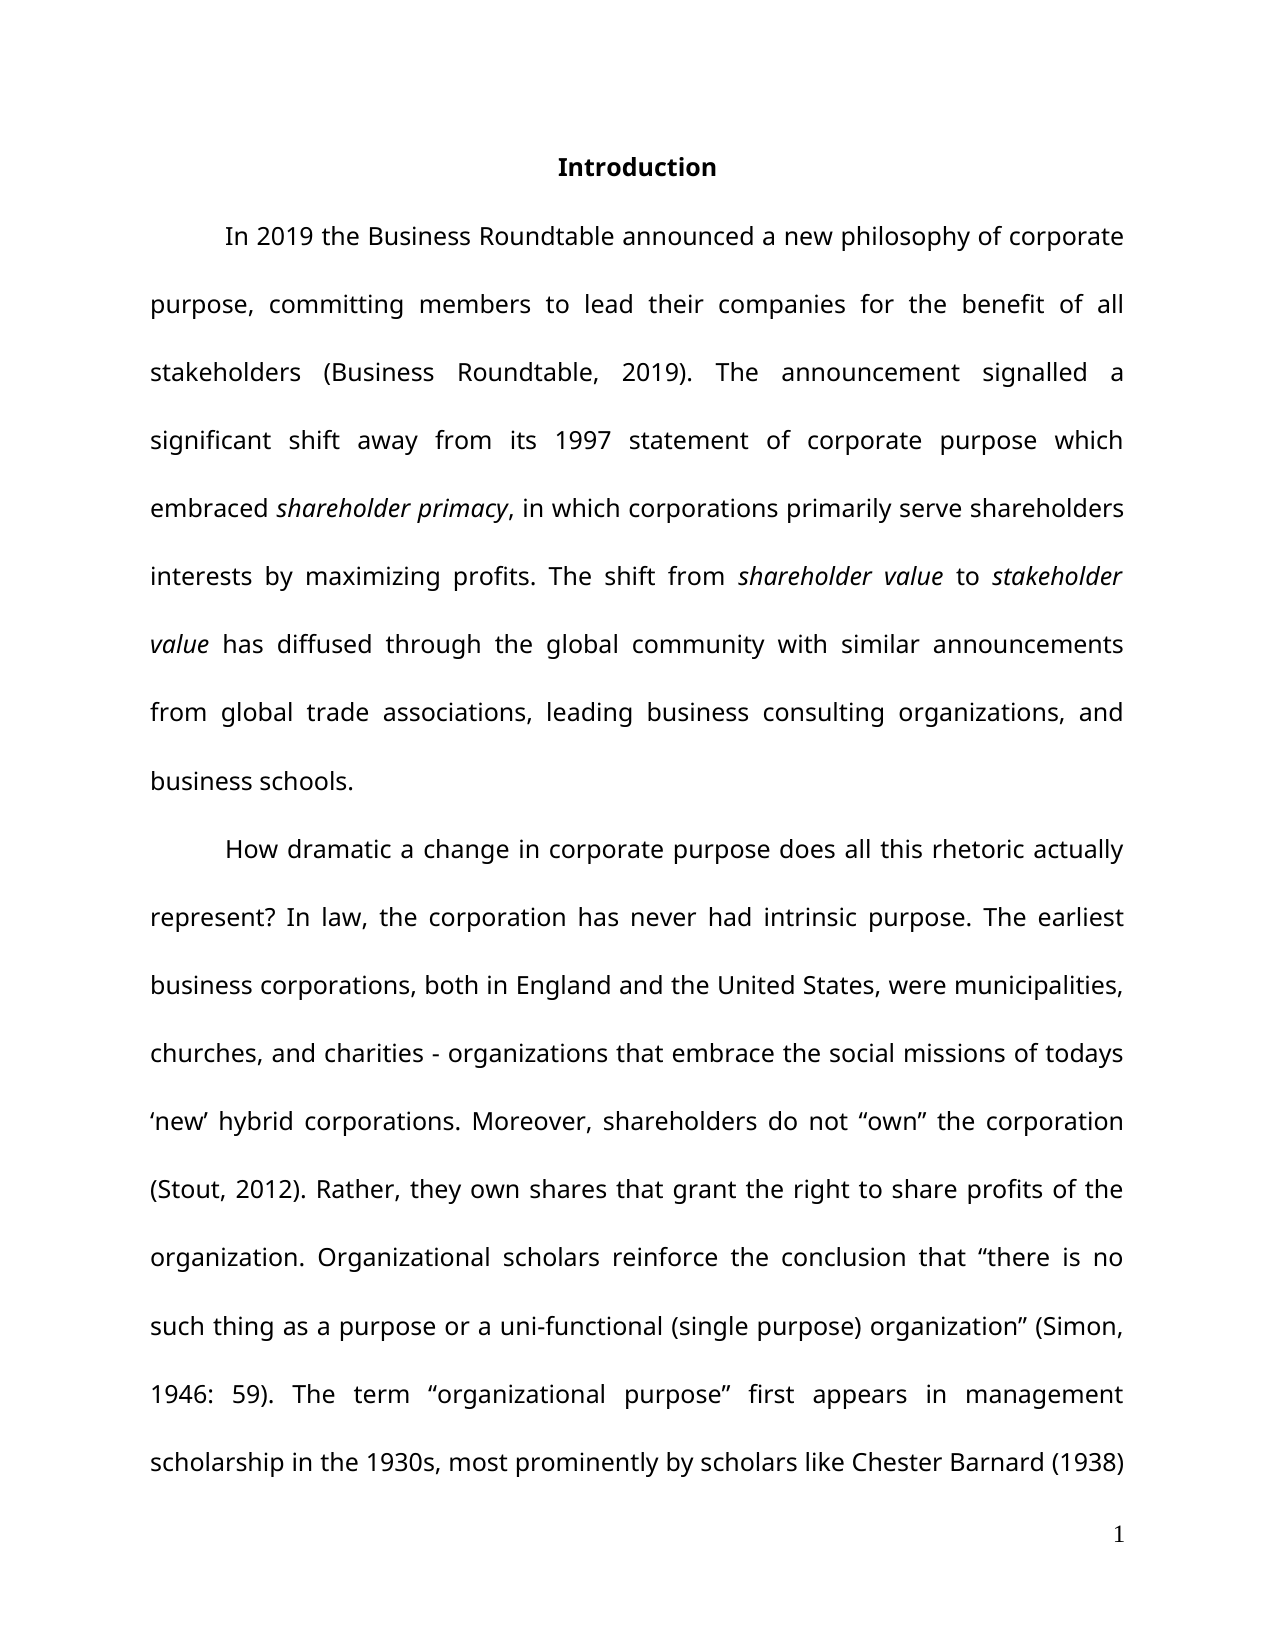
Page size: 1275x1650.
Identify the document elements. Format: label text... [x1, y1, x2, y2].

text In 2019 the Business Roundtable announced a new philosophy of corporate purpose, committing members to lead their companies for the benefit of all stakeholders (Business Roundtable, 2019). The announcement signalled a significant shift away from its 1997 statement of corporate purpose which embraced shareholder primacy, in which corporations primarily serve shareholders interests by maximizing profits. The shift from shareholder value to stakeholder value has diffused through the global community with similar announcements from global trade associations, leading business consulting organizations, and business schools. [150, 218, 1125, 797]
text Introduction [150, 150, 1125, 184]
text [150, 831, 1125, 1478]
